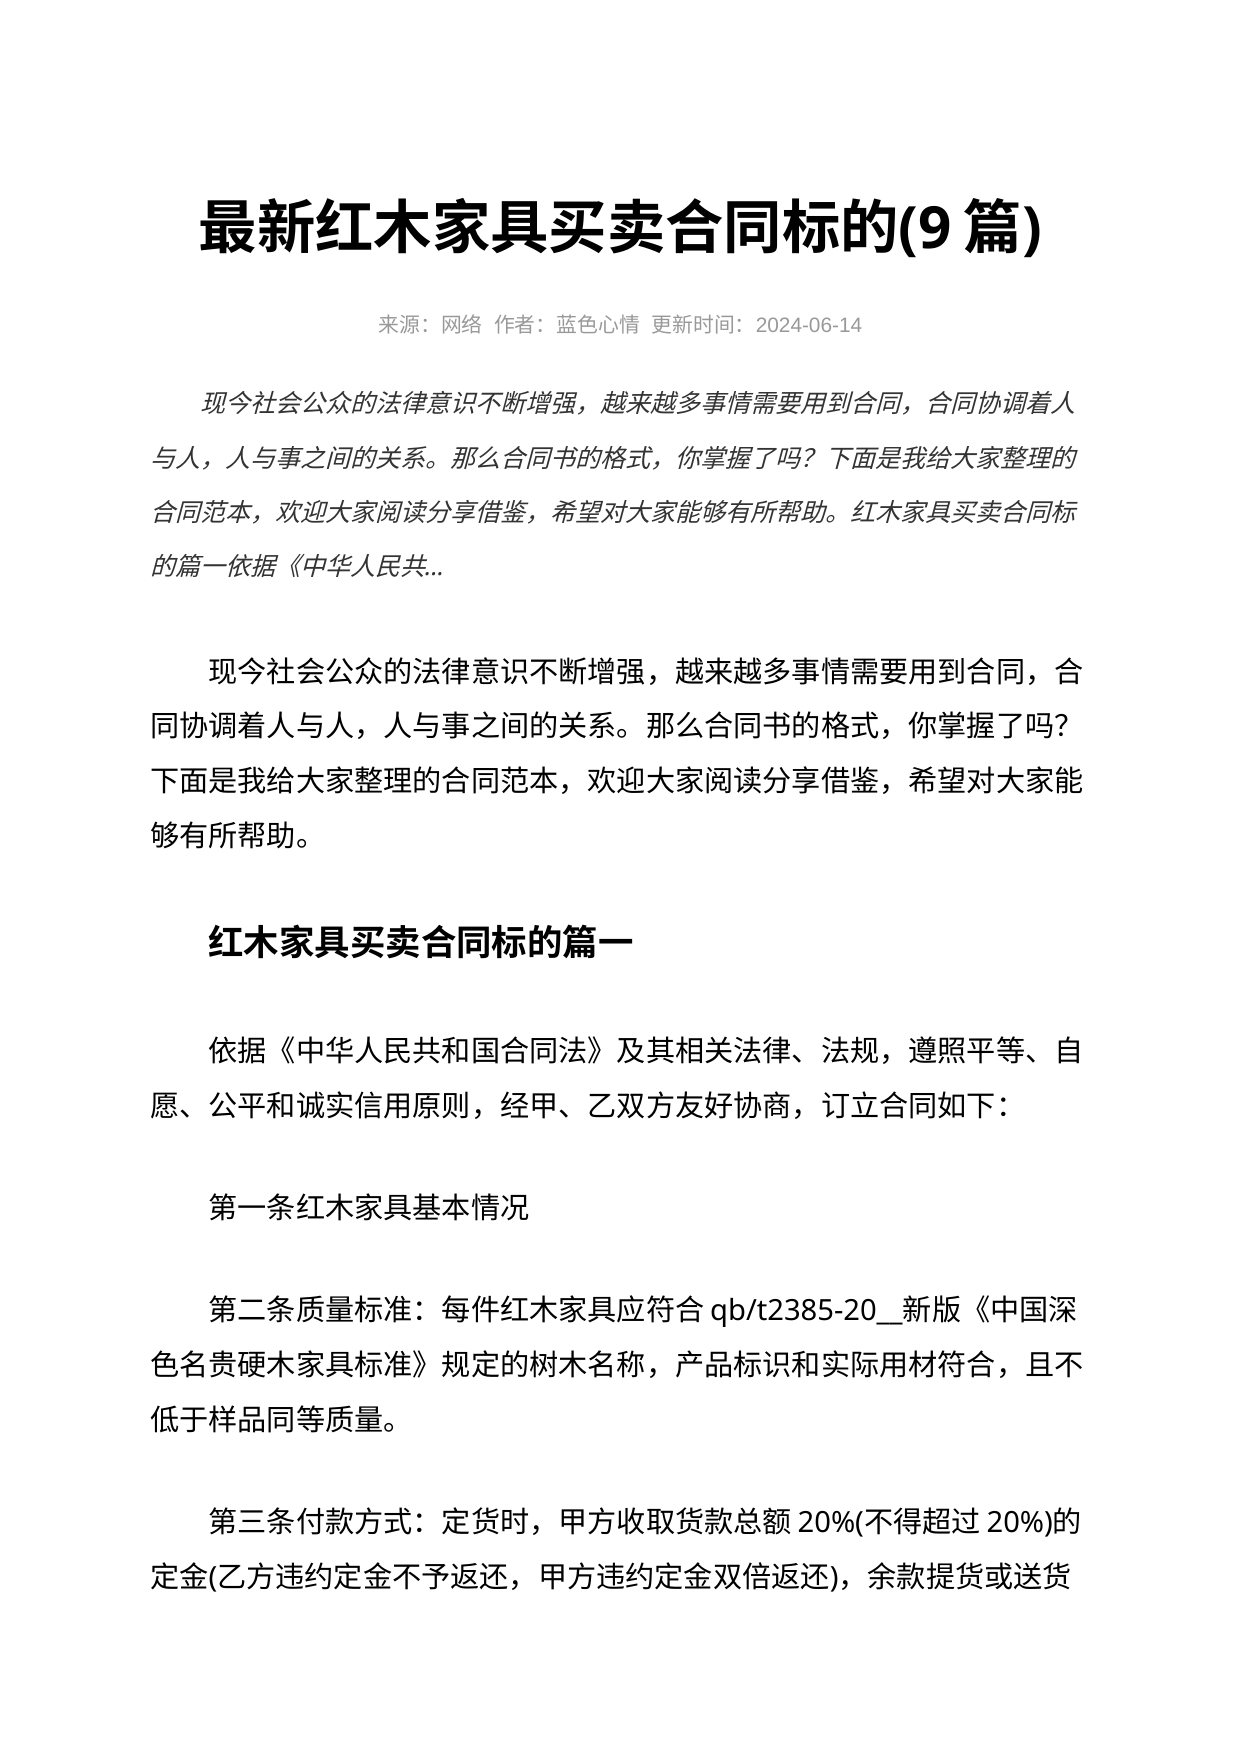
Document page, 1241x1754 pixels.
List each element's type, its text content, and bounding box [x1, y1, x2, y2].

text 红木家具买卖合同标的篇一 [150, 914, 1090, 966]
text 第一条红木家具基本情况 [150, 1185, 1090, 1227]
subtitle 最新红木家具买卖合同标的(9篇) [150, 181, 1090, 266]
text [150, 1498, 1090, 1596]
text 现今社会公众的法律意识不断增强，越来越多事情需要用到合同，合同协调着人与人，人与事之间的关系。那么合同书的格式，你掌握了吗？下面是我给大家整理的合同范本，欢迎大家阅读分享借鉴，希望对大家能够有所帮助。红木家具买卖合同标的篇一依据《中华人民共... [150, 384, 1090, 583]
text 现今社会公众的法律意识不断增强，越来越多事情需要用到合同，合同协调着人与人，人与事之间的关系。那么合同书的格式，你掌握了吗？下面是我给大家整理的合同范本，欢迎大家阅读分享借鉴，希望对大家能够有所帮助。 [150, 648, 1090, 855]
text 第二条质量标准：每件红木家具应符合qb/t2385-20__新版《中国深色名贵硬木家具标准》规定的树木名称，产品标识和实际用材符合，且不低于样品同等质量。 [150, 1286, 1090, 1439]
text 来源：网络 作者：蓝色心情 更新时间：2024-06-14 [150, 313, 1090, 337]
text 依据《中华人民共和国合同法》及其相关法律、法规，遵照平等、自愿、公平和诚实信用原则，经甲、乙双方友好协商，订立合同如下： [150, 1028, 1090, 1125]
